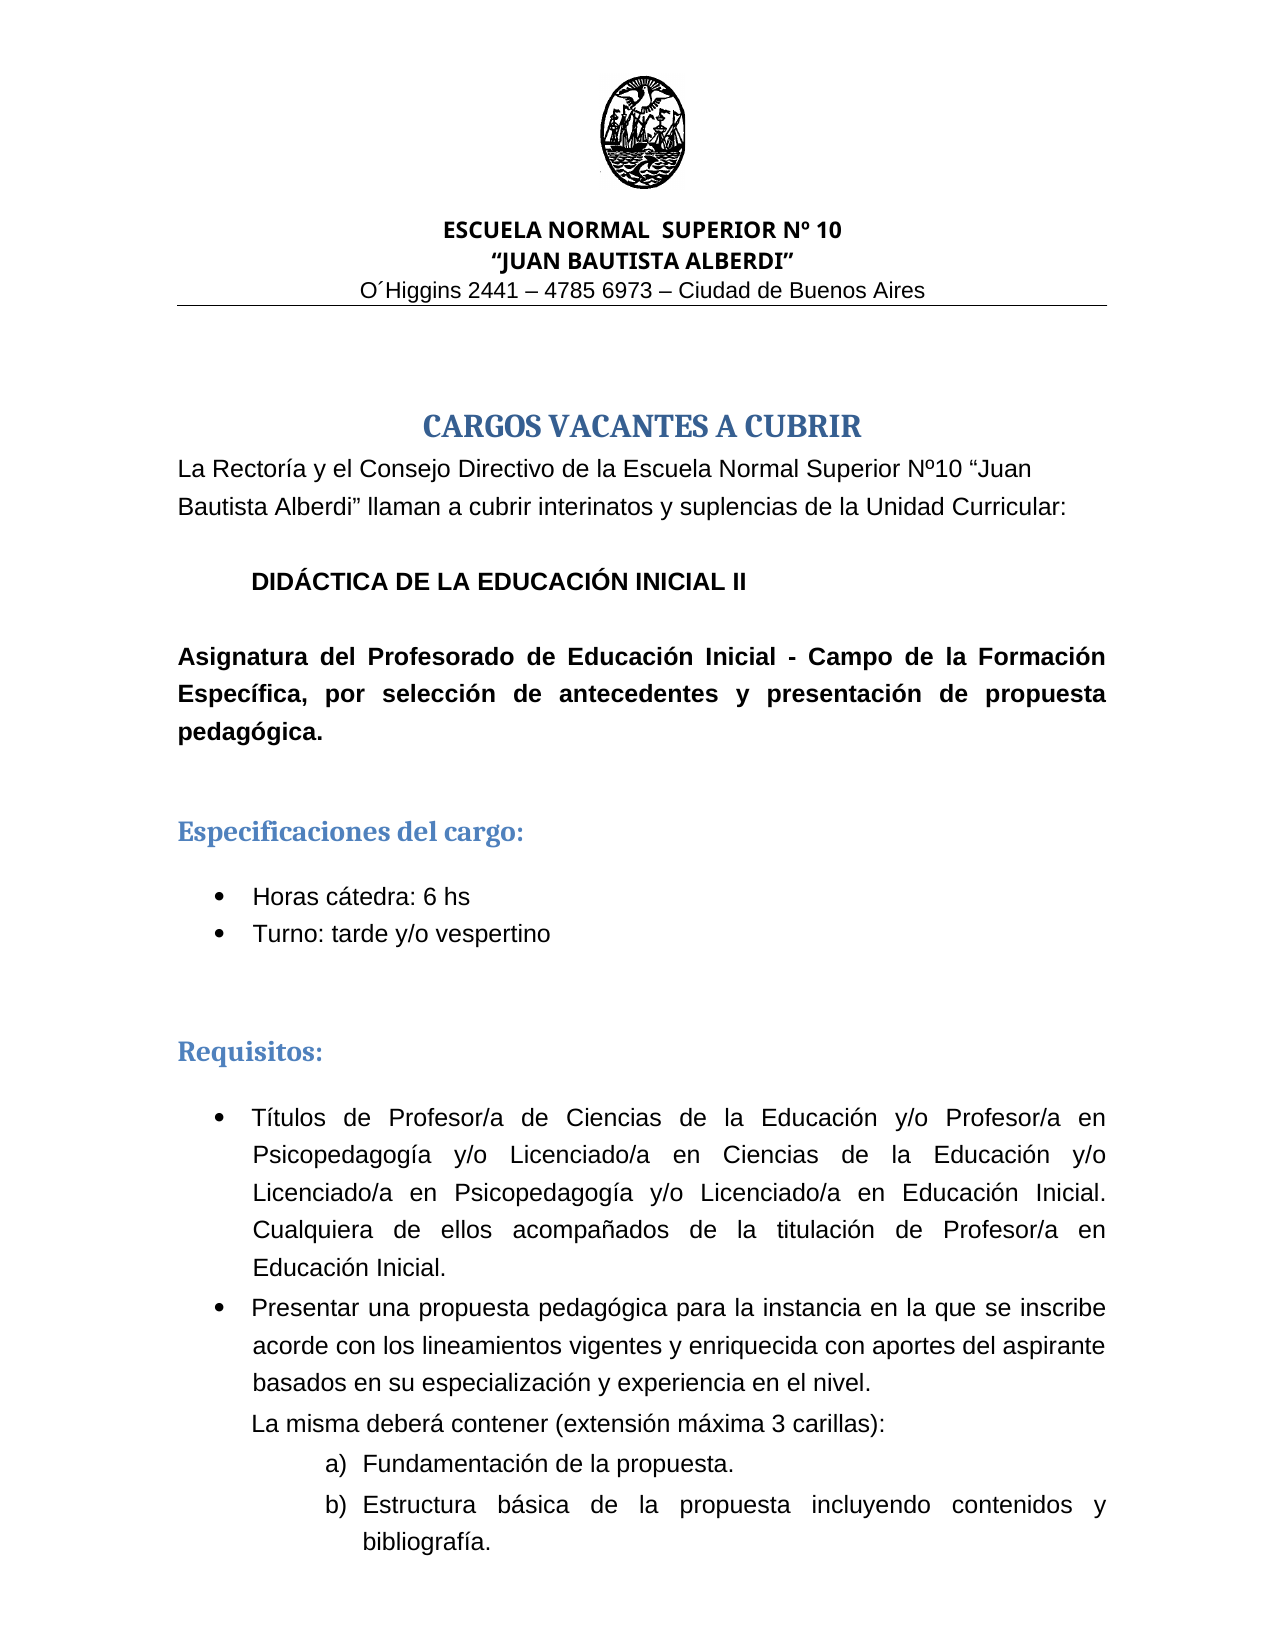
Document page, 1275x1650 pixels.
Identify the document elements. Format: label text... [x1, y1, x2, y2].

list Fundamentación de la propuesta. [325, 1440, 1107, 1478]
subtitle Especificaciones del cargo: [177, 811, 1107, 848]
list Presentar una propuesta pedagógica para la instancia en la que se inscribe acorde con los lineamientos vigentes y enriquecida con aportes del aspirante basados en su especialización y experiencia en el nivel. [215, 1284, 1107, 1397]
list Estructura básica de la propuesta incluyendo contenidos y bibliografía. [325, 1481, 1107, 1556]
list Títulos de Profesor/a de Ciencias de la Educación y/o Profesor/a en Psicopedagogía y/o Licenciado/a en Ciencias de la Educación y/o Licenciado/a en Psicopedagogía y/o Licenciado/a en Educación Inicial. Cualquiera de ellos acompañados de la titulación de Profesor/a en Educación Inicial. [215, 1094, 1107, 1282]
list Horas cátedra: 6 hs [215, 873, 1107, 911]
list Turno: tarde y/o vespertino [215, 911, 1107, 948]
text Asignatura del Profesorado de Educación Inicial - Campo de la Formación Específica, por selección de antecedentes y presentación de propuesta pedagógica. [177, 633, 1107, 745]
subtitle CARGOS VACANTES A CUBRIR [177, 407, 1107, 445]
text La Rectoría y el Consejo Directivo de la Escuela Normal Superior Nº10 “Juan Bautista Alberdi” llaman a cubrir interinatos y suplencias de la Unidad Curricular: [177, 445, 1107, 520]
text La misma deberá contener (extensión máxima 3 carillas): [251, 1400, 1107, 1437]
subtitle Requisitos: [177, 1032, 1107, 1069]
text DIDÁCTICA DE LA EDUCACIÓN INICIAL II [251, 558, 1107, 595]
